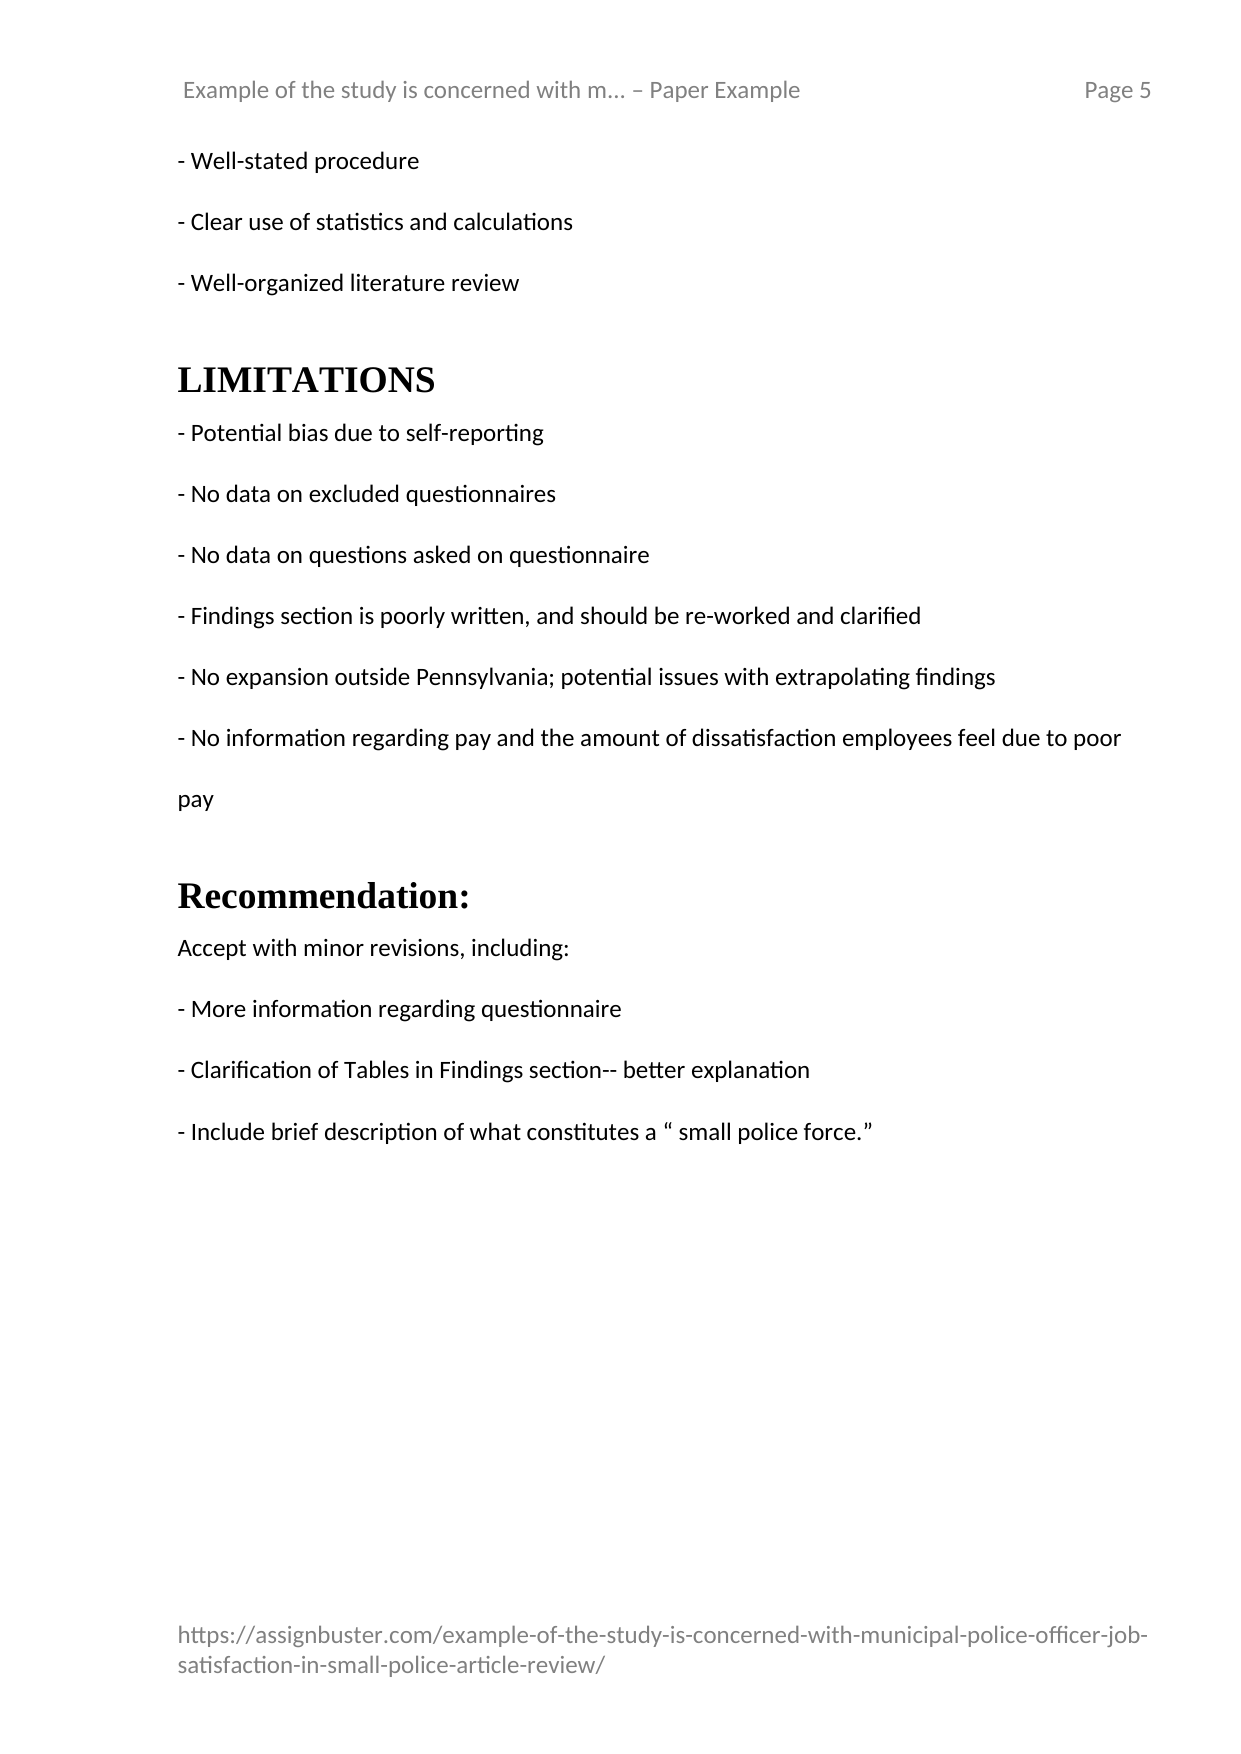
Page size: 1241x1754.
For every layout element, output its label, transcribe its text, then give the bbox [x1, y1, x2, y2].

text - Potential bias due to self-reporting - No data on excluded questionnaires - No data on questions asked on questionnaire - Findings section is poorly written, and should be re-worked and clarified - No expansion outside Pennsylvania; potential issues with extrapolating findings - No information regarding pay and the amount of dissatisfaction employees feel due to poor pay [177, 417, 1152, 813]
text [177, 145, 1152, 298]
text Accept with minor revisions, including: - More information regarding questionnaire - Clarification of Tables in Findings section-- better explanation - Include brief description of what constitutes a “ small police force.” [177, 932, 1152, 1146]
subtitle Recommendation: [177, 873, 1152, 917]
subtitle LIMITATIONS [177, 358, 1152, 401]
